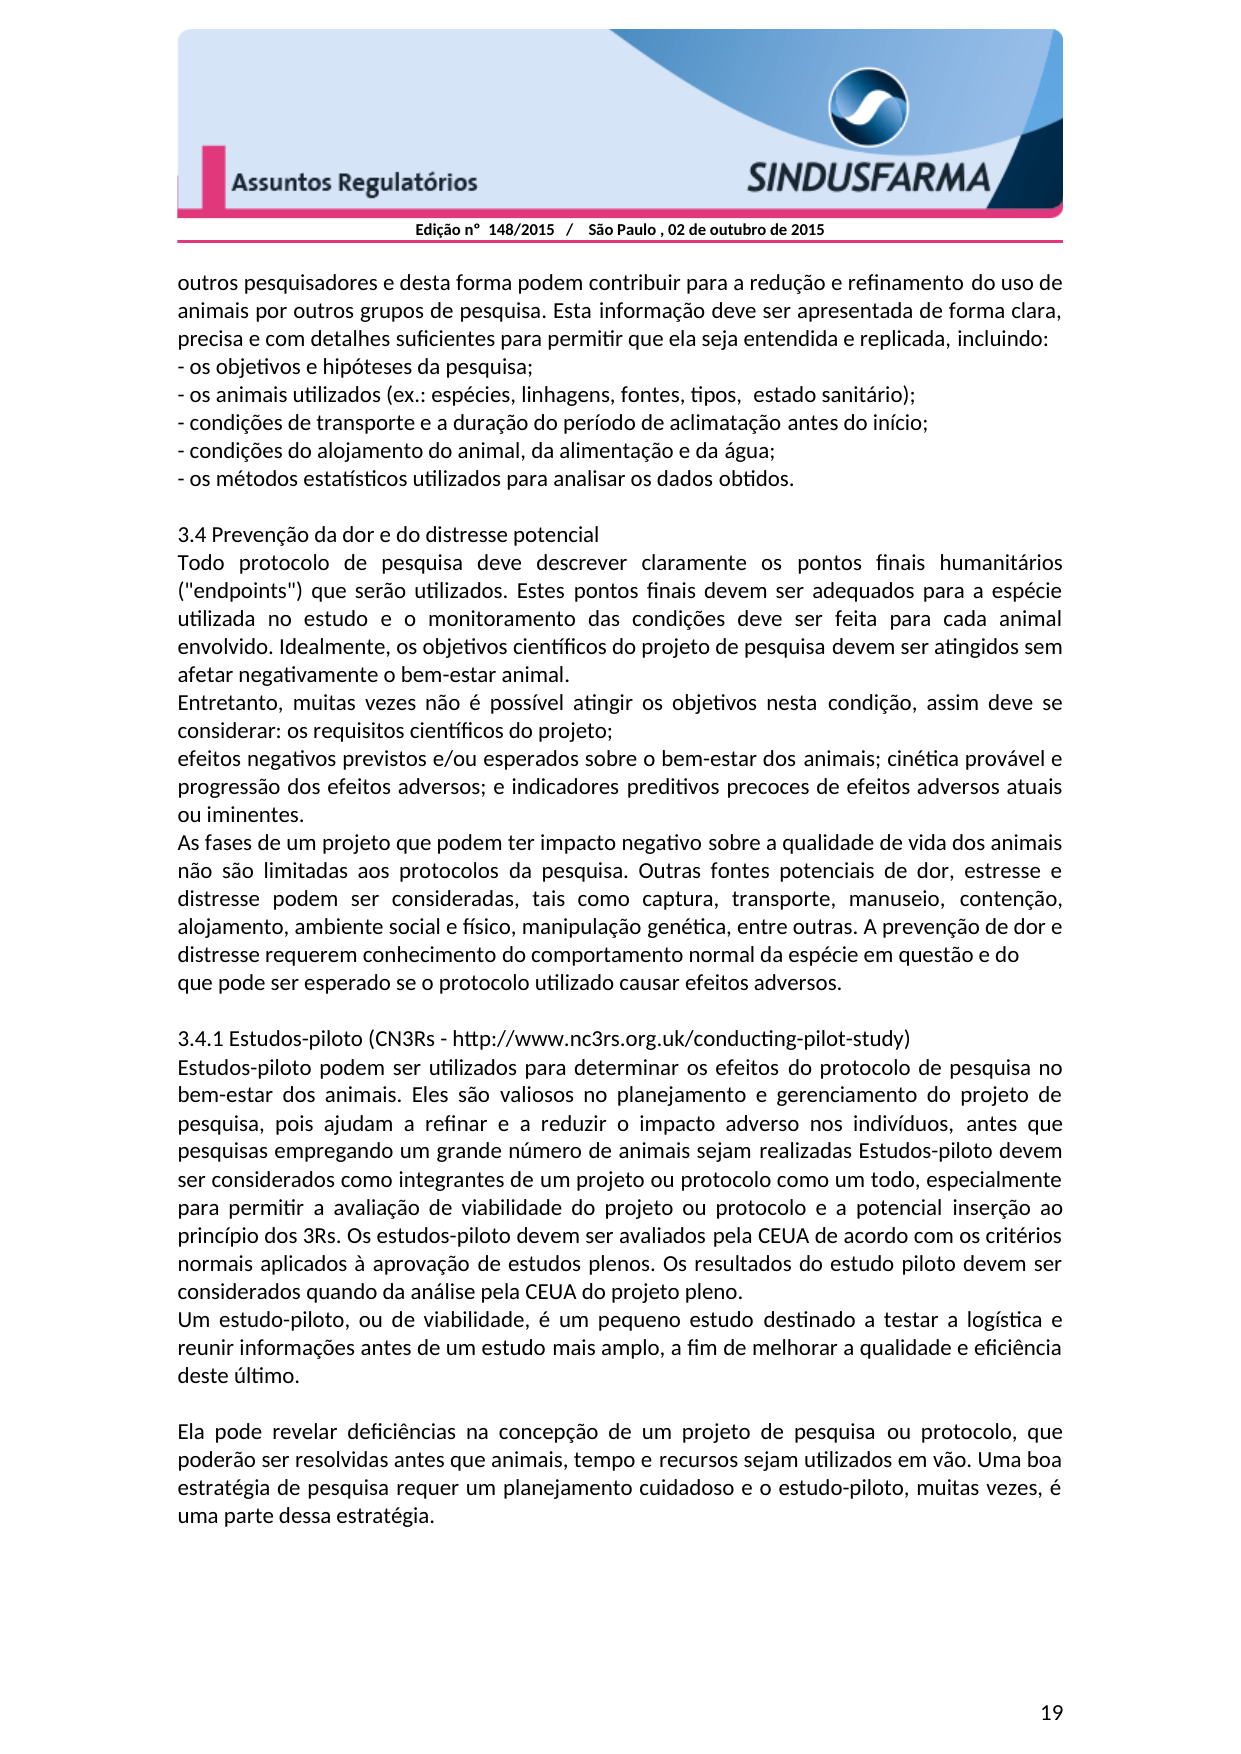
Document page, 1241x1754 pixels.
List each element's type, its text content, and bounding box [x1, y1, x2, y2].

text 3.4 Prevenção da dor e do distresse potencial [177, 520, 1063, 548]
text - os métodos estatísticos utilizados para analisar os dados obtidos. [177, 464, 1063, 492]
text - condições do alojamento do animal, da alimentação e da água; [177, 436, 1063, 464]
text 3.4.1 Estudos-piloto (CN3Rs - http://www.nc3rs.org.uk/conducting-pilot-study) [177, 1024, 1063, 1053]
text Ela pode revelar deficiências na concepção de um projeto de pesquisa ou protocolo, que poderão ser resolvidas antes que animais, tempo e recursos sejam utilizados em vão. Uma boa estratégia de pesquisa requer um planejamento cuidadoso e o estudo-piloto, muitas vezes, é uma parte dessa estratégia. [177, 1417, 1063, 1529]
picture [177, 29, 1063, 220]
text - condições de transporte e a duração do período de aclimatação antes do início; [177, 408, 1063, 436]
text - os objetivos e hipóteses da pesquisa; [177, 352, 1063, 380]
text As fases de um projeto que podem ter impacto negativo sobre a qualidade de vida dos animais não são limitadas aos protocolos da pesquisa. Outras fontes potenciais de dor, estresse e distresse podem ser consideradas, tais como captura, transporte, manuseio, contenção, alojamento, ambiente social e físico, manipulação genética, entre outras. A prevenção de dor e distresse requerem conhecimento do comportamento normal da espécie em questão e do [177, 828, 1063, 968]
text Um estudo-piloto, ou de viabilidade, é um pequeno estudo destinado a testar a logística e reunir informações antes de um estudo mais amplo, a fim de melhorar a qualidade e eficiência deste último. [177, 1305, 1063, 1389]
text Entretanto, muitas vezes não é possível atingir os objetivos nesta condição, assim deve se considerar: os requisitos científicos do projeto; [177, 688, 1063, 744]
text Estudos-piloto podem ser utilizados para determinar os efeitos do protocolo de pesquisa no bem-estar dos animais. Eles são valiosos no planejamento e gerenciamento do projeto de pesquisa, pois ajudam a refinar e a reduzir o impacto adverso nos indivíduos, antes que pesquisas empregando um grande número de animais sejam realizadas Estudos-piloto devem ser considerados como integrantes de um projeto ou protocolo como um todo, especialmente para permitir a avaliação de viabilidade do projeto ou protocolo e a potencial inserção ao princípio dos 3Rs. Os estudos-piloto devem ser avaliados pela CEUA de acordo com os critérios normais aplicados à aprovação de estudos plenos. Os resultados do estudo piloto devem ser considerados quando da análise pela CEUA do projeto pleno. [177, 1053, 1063, 1305]
text Todo protocolo de pesquisa deve descrever claramente os pontos finais humanitários ("endpoints") que serão utilizados. Estes pontos finais devem ser adequados para a espécie utilizada no estudo e o monitoramento das condições deve ser feita para cada animal envolvido. Idealmente, os objetivos científicos do projeto de pesquisa devem ser atingidos sem afetar negativamente o bem-estar animal. [177, 548, 1063, 688]
text - os animais utilizados (ex.: espécies, linhagens, fontes, tipos, estado sanitário); [177, 380, 1063, 408]
text que pode ser esperado se o protocolo utilizado causar efeitos adversos. [177, 968, 1063, 997]
text efeitos negativos previstos e/ou esperados sobre o bem-estar dos animais; cinética provável e progressão dos efeitos adversos; e indicadores preditivos precoces de efeitos adversos atuais ou iminentes. [177, 744, 1063, 828]
